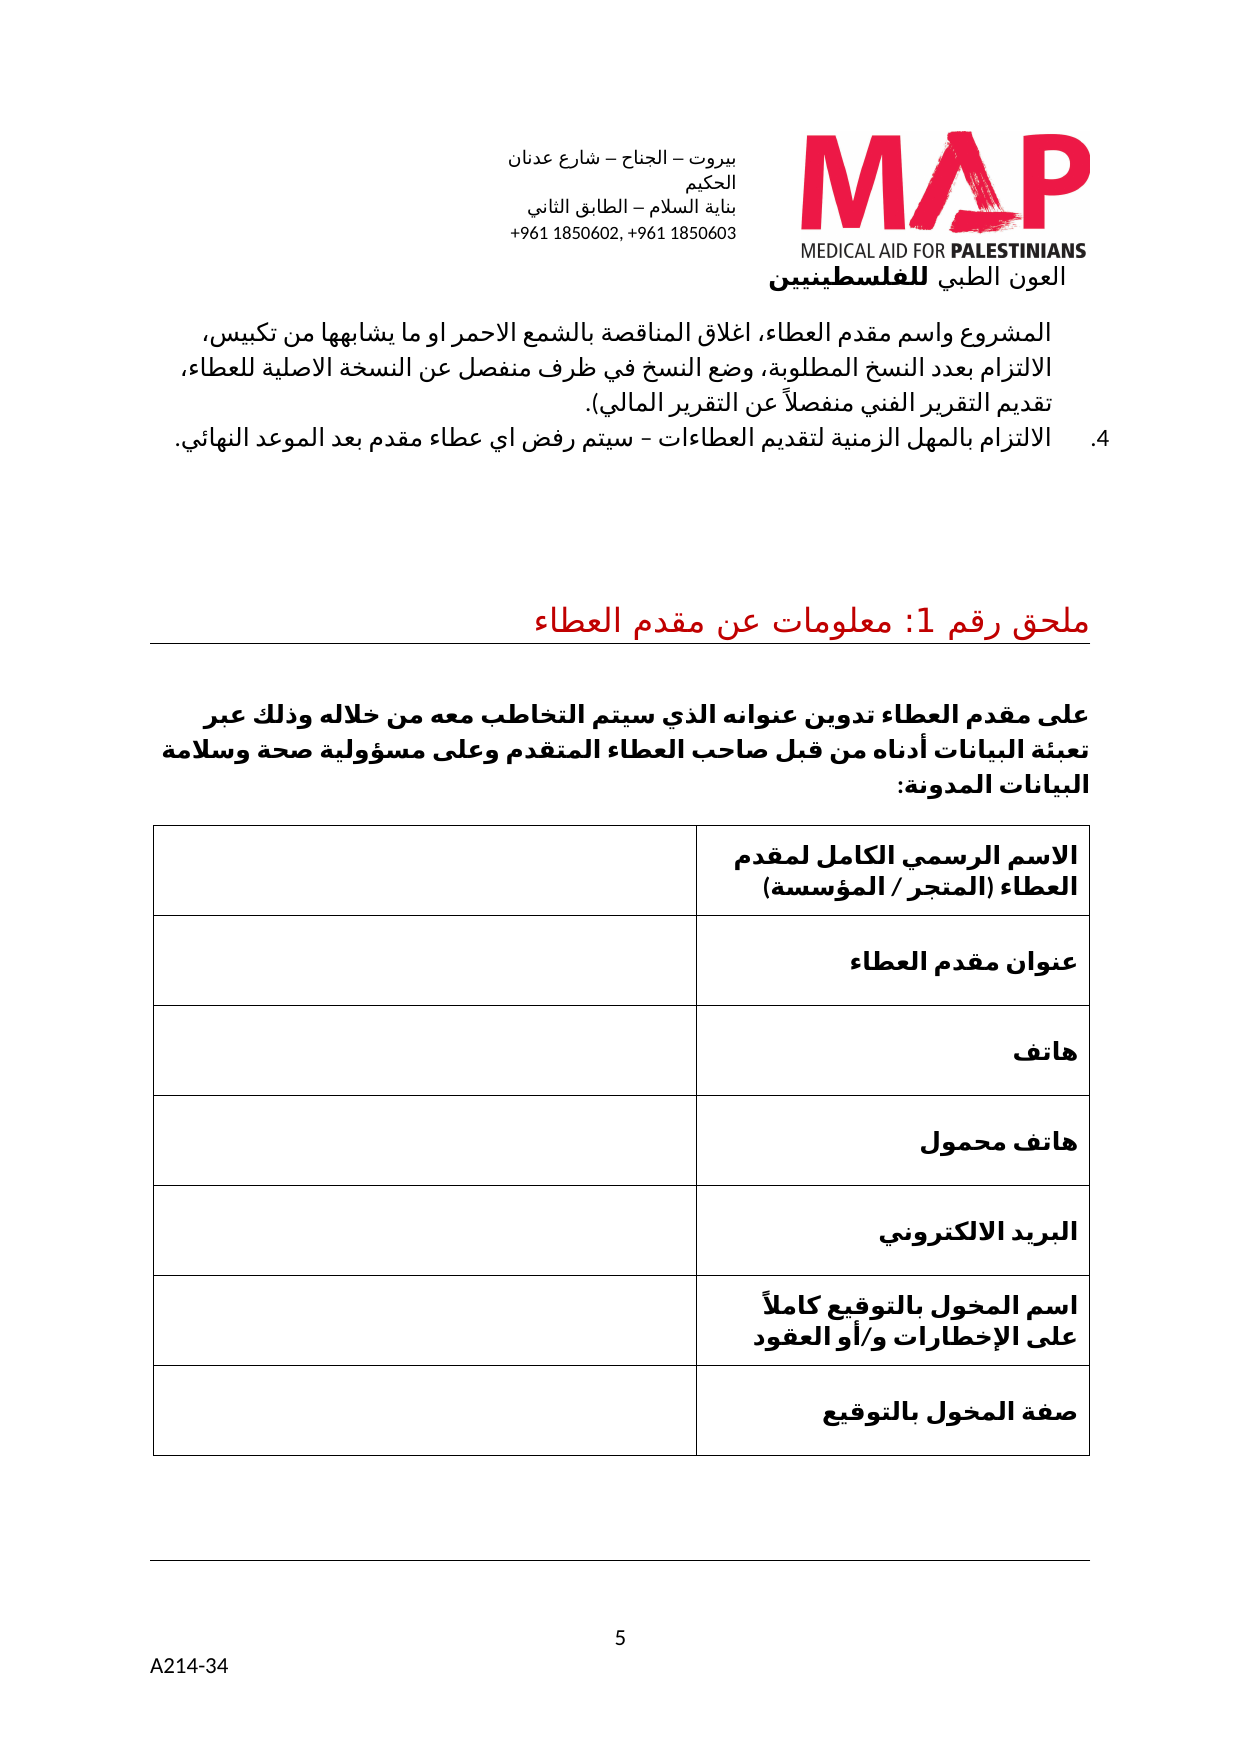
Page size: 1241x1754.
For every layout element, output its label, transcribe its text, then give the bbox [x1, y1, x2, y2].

table_cell [154, 1366, 696, 1455]
table_cell [154, 1186, 696, 1275]
table_cell البريد الالكتروني [697, 1186, 1089, 1275]
table_cell [154, 1006, 696, 1095]
table_cell [154, 1096, 696, 1185]
table_cell [154, 1276, 696, 1365]
table_header [154, 826, 696, 915]
table_header الاسم الرسمي الكامل لمقدم العطاء (المتجر / المؤسسة) [697, 826, 1089, 915]
text ملحق رقم 1: معلومات عن مقدم العطاء [150, 602, 1090, 643]
table_cell عنوان مقدم العطاء [697, 916, 1089, 1005]
picture [801, 131, 1090, 258]
table_cell [154, 916, 696, 1005]
table_cell اسم المخول بالتوقيع كاملاً على الإخطارات و/أو العقود [697, 1276, 1089, 1365]
table_cell هاتف محمول [697, 1096, 1089, 1185]
table_cell هاتف [697, 1006, 1089, 1095]
list الالتزام بالمهل الزمنية لتقديم العطاءات – سيتم رفض اي عطاء مقدم بعد الموعد النهائي. [150, 422, 1090, 453]
text على مقدم العطاء تدوين عنوانه الذي سيتم التخاطب معه من خلاله وذلك عبر تعبئة البيانات أدناه من قبل صاحب العطاء المتقدم وعلى مسؤولية صحة وسلامة البيانات المدونة: [150, 699, 1090, 800]
table_cell صفة المخول بالتوقيع [697, 1366, 1089, 1455]
